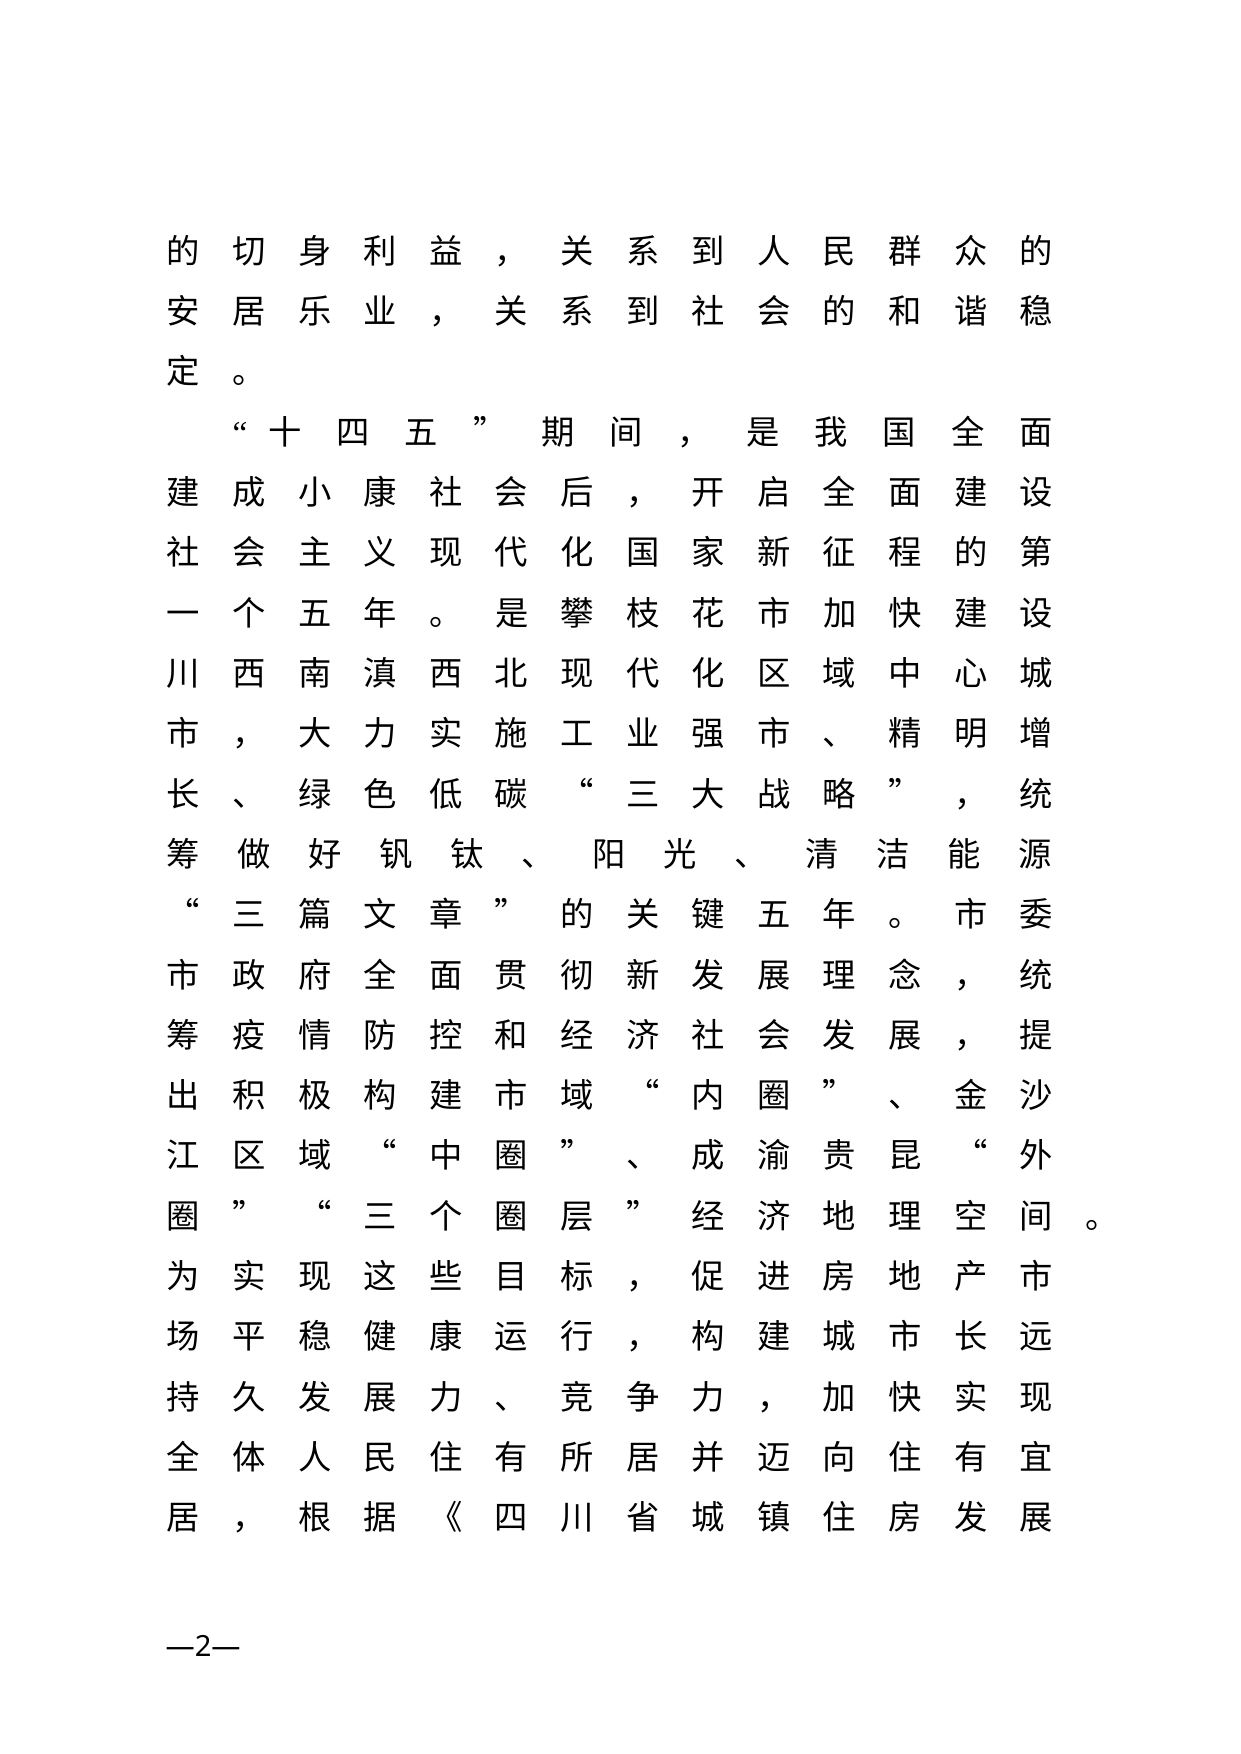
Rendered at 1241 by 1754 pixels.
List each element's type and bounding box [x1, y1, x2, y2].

text [167, 218, 1085, 399]
text [167, 399, 1085, 1545]
